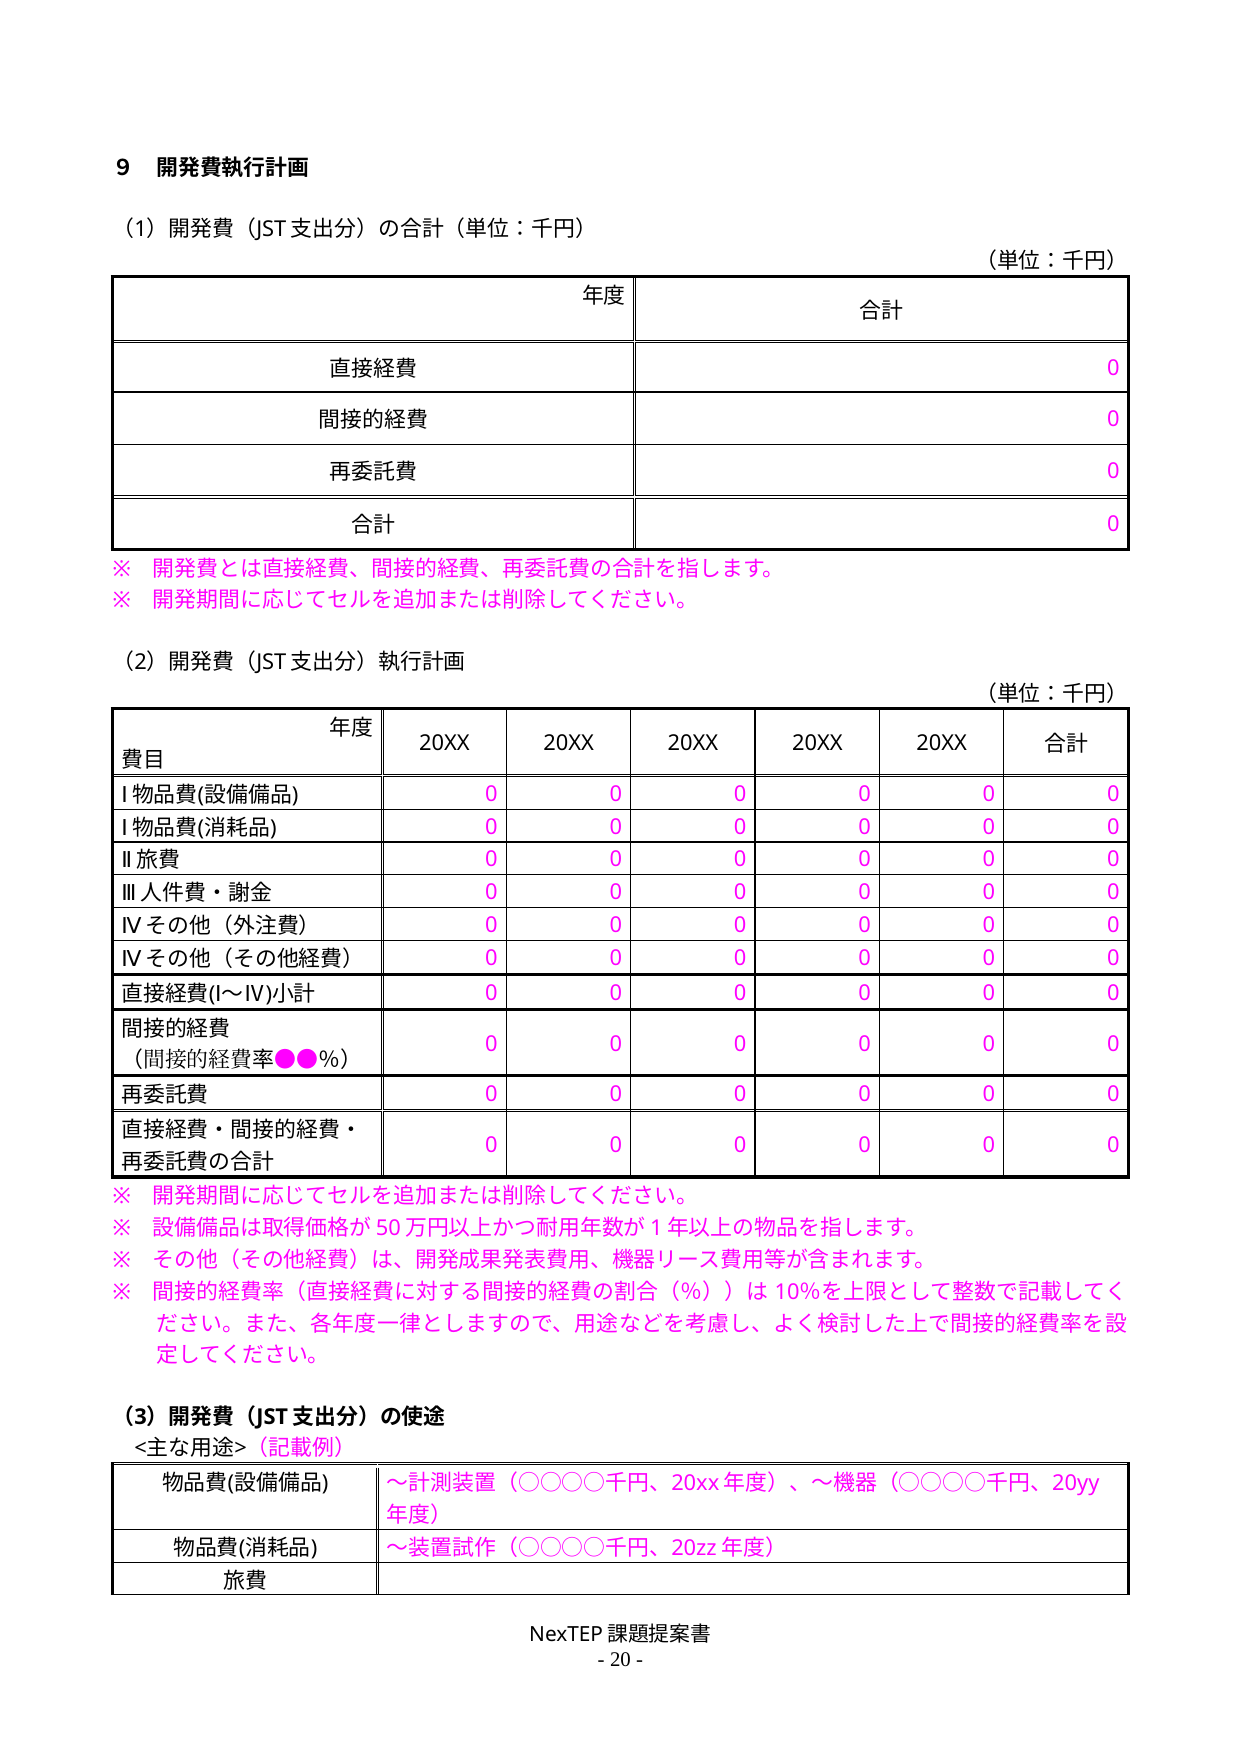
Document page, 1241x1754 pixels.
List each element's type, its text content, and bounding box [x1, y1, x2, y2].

table_cell 0 [756, 1011, 879, 1074]
table_cell 0 [756, 1077, 879, 1109]
table_cell 0 [636, 393, 1127, 443]
table_cell 0 [756, 875, 879, 907]
table_header 年度 [114, 278, 633, 339]
table_cell 0 [631, 1112, 754, 1175]
table_cell 0 [756, 976, 879, 1008]
text ※ 開発費とは直接経費、間接的経費、再委託費の合計を指します。 [112, 551, 1128, 582]
table_cell Ⅲ人件費・謝金 [114, 875, 381, 907]
table_cell 0 [631, 875, 754, 907]
text （2）開発費（JST支出分）執行計画 [112, 644, 1128, 676]
table_cell 0 [880, 941, 1003, 973]
table_cell 0 [636, 445, 1127, 495]
table_cell 0 [880, 976, 1003, 1008]
table_cell 0 [1004, 810, 1127, 841]
table_cell 0 [1004, 875, 1127, 907]
table_cell 0 [631, 976, 754, 1008]
table_cell 0 [507, 843, 630, 874]
table_header 20XX [507, 710, 630, 774]
text （1）開発費（JST支出分）の合計（単位：千円） [112, 211, 1128, 243]
table_cell 0 [880, 1011, 1003, 1074]
table_cell 0 [631, 843, 754, 874]
table_header 20XX [631, 710, 754, 774]
table_cell 0 [880, 1077, 1003, 1109]
text ※ その他（その他経費）は、開発成果発表費用、機器リース費用等が含まれます。 [112, 1242, 1128, 1274]
table_cell 0 [384, 941, 506, 973]
table_cell 直接経費(Ⅰ～Ⅳ)小計 [114, 976, 381, 1008]
table_cell 0 [507, 1112, 630, 1175]
table_header 物品費(設備備品) [114, 1463, 378, 1529]
table_cell 0 [384, 810, 506, 841]
table_cell 0 [507, 777, 630, 809]
text ※ 開発期間に応じてセルを追加または削除してください。 [112, 1179, 1128, 1210]
table_cell 0 [1004, 843, 1127, 874]
table_cell 間接的経費 [114, 393, 633, 443]
table_cell 0 [1004, 1077, 1127, 1109]
table_cell 0 [631, 1077, 754, 1109]
table_cell 0 [636, 499, 1127, 547]
table_cell 0 [384, 777, 506, 809]
table_header 合計 [636, 278, 1127, 339]
table_cell 0 [1004, 941, 1127, 973]
table_cell Ⅰ物品費(消耗品) [114, 810, 381, 841]
table_cell 0 [880, 1112, 1003, 1175]
table_cell 0 [507, 1077, 630, 1109]
table_cell 0 [507, 941, 630, 973]
table_cell 0 [880, 777, 1003, 809]
table_cell 0 [756, 908, 879, 940]
table_cell 0 [1004, 777, 1127, 809]
table_cell 再委託費 [114, 445, 633, 495]
table_cell 0 [1004, 1112, 1127, 1175]
table_cell 0 [384, 908, 506, 940]
table_cell 0 [880, 843, 1003, 874]
table_cell 0 [756, 777, 879, 809]
table_cell 0 [880, 908, 1003, 940]
table_cell 0 [756, 810, 879, 841]
table_cell Ⅰ物品費(設備備品) [114, 777, 381, 809]
table_cell 合計 [114, 499, 633, 547]
table_cell 0 [631, 1011, 754, 1074]
table_header 20XX [756, 710, 879, 774]
table_header 年度 費目 [114, 710, 381, 774]
table_cell 0 [756, 941, 879, 973]
table_cell 0 [631, 810, 754, 841]
table_cell 0 [1004, 908, 1127, 940]
table_cell Ⅳその他（外注費） [114, 908, 381, 940]
table_cell 0 [756, 843, 879, 874]
table_cell 0 [507, 976, 630, 1008]
table_cell 0 [756, 1112, 879, 1175]
table_cell 直接経費 [114, 343, 633, 391]
table_cell 0 [384, 875, 506, 907]
table_cell 間接的経費 （間接的経費率●●％） [114, 1011, 381, 1074]
table_cell 0 [384, 843, 506, 874]
table_cell 0 [880, 810, 1003, 841]
text <主な用途>（記載例） [134, 1430, 1128, 1462]
text ※ 開発期間に応じてセルを追加または削除してください。 [112, 582, 1128, 614]
table_cell 0 [507, 875, 630, 907]
table_cell 0 [384, 1112, 506, 1175]
table_cell 0 [631, 941, 754, 973]
table_cell 0 [636, 343, 1127, 391]
table_header ～計測装置（○○○○千円、20xx年度）、～機器（○○○○千円、20yy年度） [378, 1465, 1127, 1529]
table_cell 0 [384, 1077, 506, 1109]
table_cell 0 [384, 976, 506, 1008]
table_header 合計 [1004, 710, 1127, 774]
text （単位：千円） [112, 676, 1128, 707]
table_cell 旅費 [114, 1563, 376, 1594]
table_cell 0 [507, 1011, 630, 1074]
table_cell ～装置試作（○○○○千円、20zz年度） [379, 1530, 1127, 1562]
table_cell 物品費(消耗品) [114, 1530, 376, 1562]
table_cell 0 [507, 810, 630, 841]
table_cell [379, 1563, 1127, 1594]
table_cell 0 [1004, 1011, 1127, 1074]
text ※ 設備備品は取得価格が50万円以上かつ耐用年数が1年以上の物品を指します。 [112, 1210, 1128, 1242]
table_cell 0 [631, 908, 754, 940]
table_cell 再委託費 [114, 1077, 381, 1109]
table_cell Ⅱ旅費 [114, 843, 381, 874]
table_cell 0 [631, 777, 754, 809]
text （3）開発費（JST支出分）の使途 [112, 1399, 1128, 1430]
table_cell 0 [384, 1011, 506, 1074]
text （単位：千円） [112, 243, 1128, 275]
table_cell 直接経費・間接的経費・再委託費の合計 [114, 1112, 381, 1175]
table_cell 0 [880, 875, 1003, 907]
table_header 20XX [384, 710, 506, 774]
table_header 20XX [880, 710, 1003, 774]
table_cell 0 [507, 908, 630, 940]
text ※ 間接的経費率（直接経費に対する間接的経費の割合（％））は10％を上限として整数で記載してください。また、各年度一律としますので、用途などを考慮し、よく検討した上で間接的経費率を設定してください。 [112, 1274, 1128, 1369]
table_cell Ⅳその他（その他経費） [114, 941, 381, 973]
table_cell 0 [1004, 976, 1127, 1008]
text ９ 開発費執行計画 [112, 150, 1128, 182]
